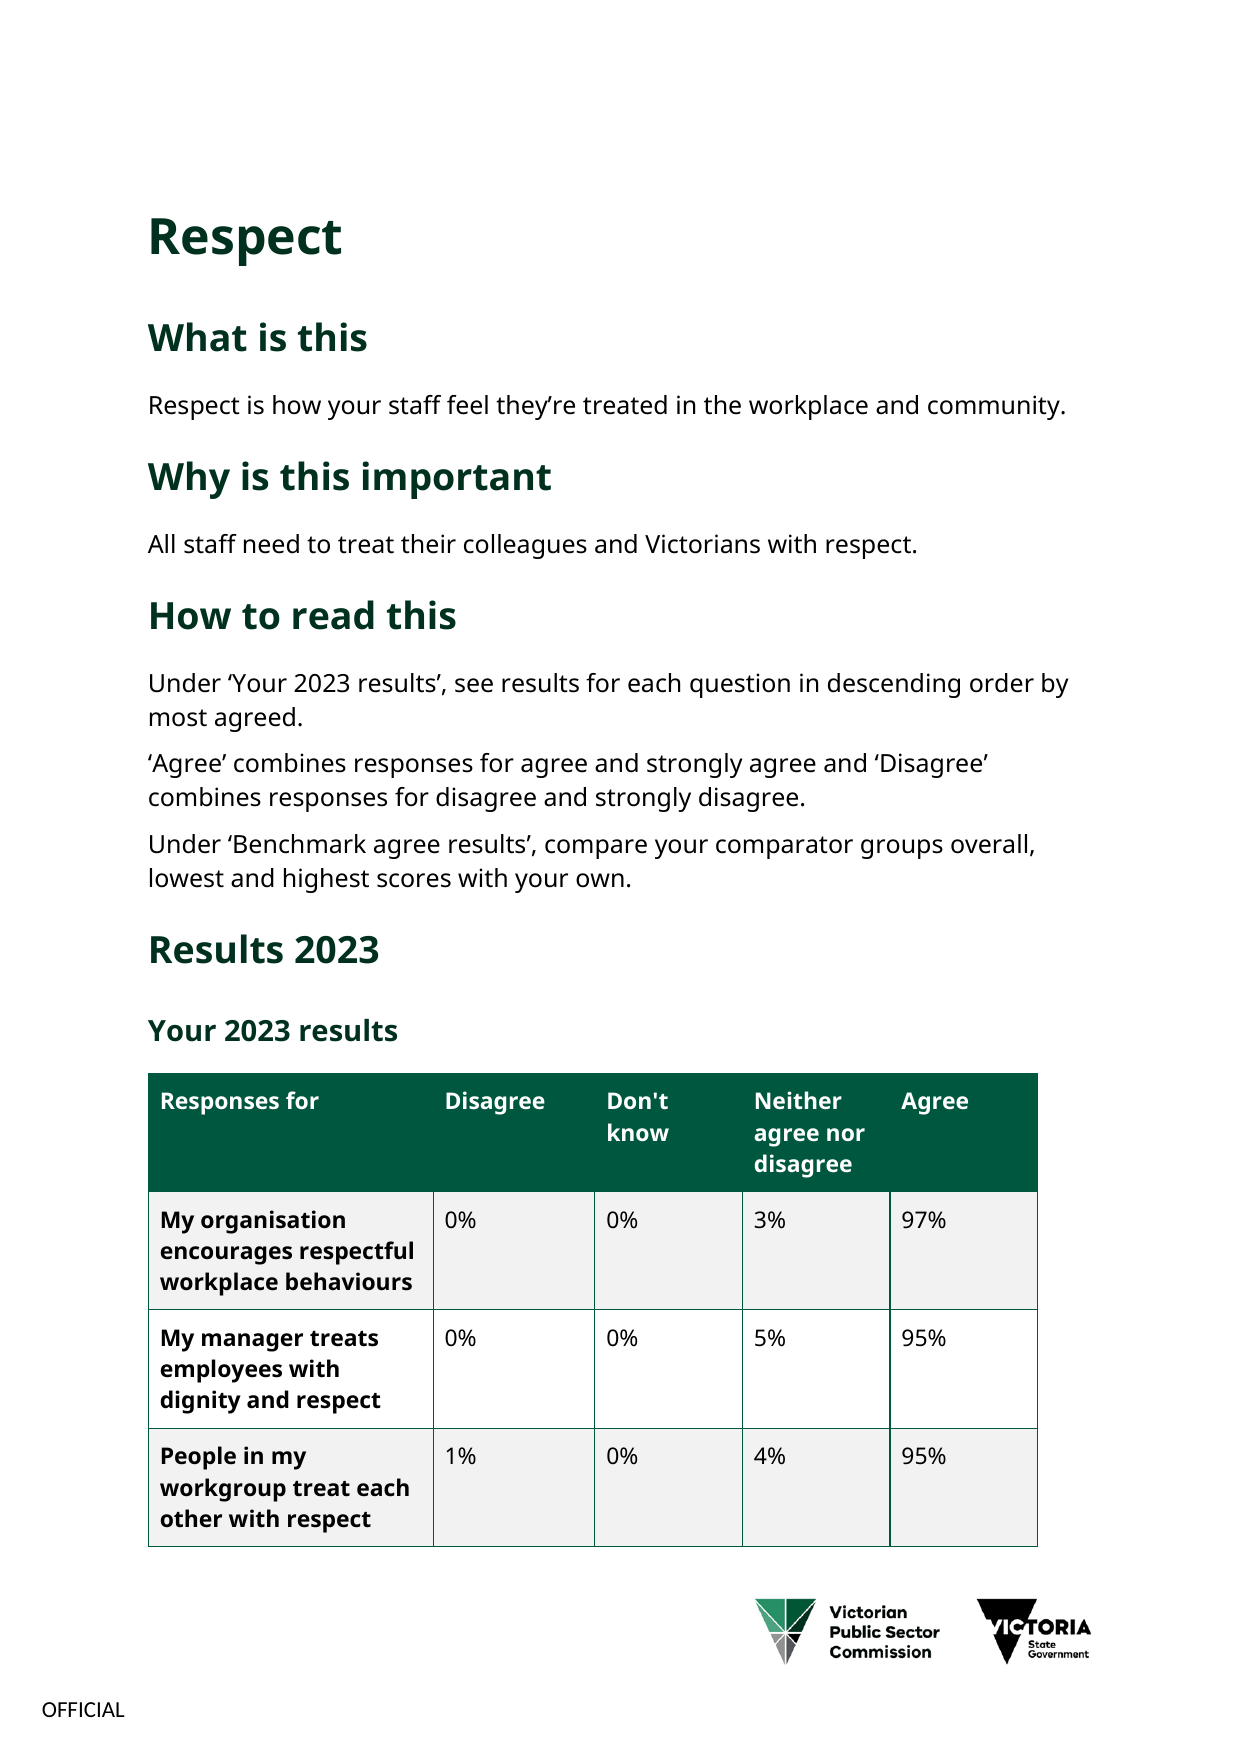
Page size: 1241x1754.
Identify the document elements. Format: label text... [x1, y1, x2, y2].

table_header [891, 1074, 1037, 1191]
subtitle How to read this [148, 589, 1092, 641]
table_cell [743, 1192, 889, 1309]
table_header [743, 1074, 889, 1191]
subtitle Why is this important [148, 451, 1092, 502]
text ‘Agree’ combines responses for agree and strongly agree and ‘Disagree’ combines responses for disagree and strongly disagree. [148, 746, 1092, 814]
text All staff need to treat their colleagues and Victorians with respect. [148, 526, 1092, 560]
picture [754, 1598, 1093, 1666]
text Under ‘Your 2023 results’, see results for each question in descending order by most agreed. [148, 665, 1092, 733]
subtitle Your 2023 results [148, 1010, 1092, 1050]
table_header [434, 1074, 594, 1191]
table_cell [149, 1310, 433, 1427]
subtitle Respect [148, 201, 1092, 269]
text Under ‘Benchmark agree results’, compare your comparator groups overall, lowest and highest scores with your own. [148, 826, 1092, 894]
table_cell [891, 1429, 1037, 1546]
text Respect is how your staff feel they’re treated in the workplace and community. [148, 387, 1092, 421]
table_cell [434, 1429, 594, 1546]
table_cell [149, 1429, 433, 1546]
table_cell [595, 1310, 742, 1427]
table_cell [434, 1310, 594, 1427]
subtitle Results 2023 [148, 924, 1092, 975]
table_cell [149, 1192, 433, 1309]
subtitle What is this [148, 311, 1092, 362]
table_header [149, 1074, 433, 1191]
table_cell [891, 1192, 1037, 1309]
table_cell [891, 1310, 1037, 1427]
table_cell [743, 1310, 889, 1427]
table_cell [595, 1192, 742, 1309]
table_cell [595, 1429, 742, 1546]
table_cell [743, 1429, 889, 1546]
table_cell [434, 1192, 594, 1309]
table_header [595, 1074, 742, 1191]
